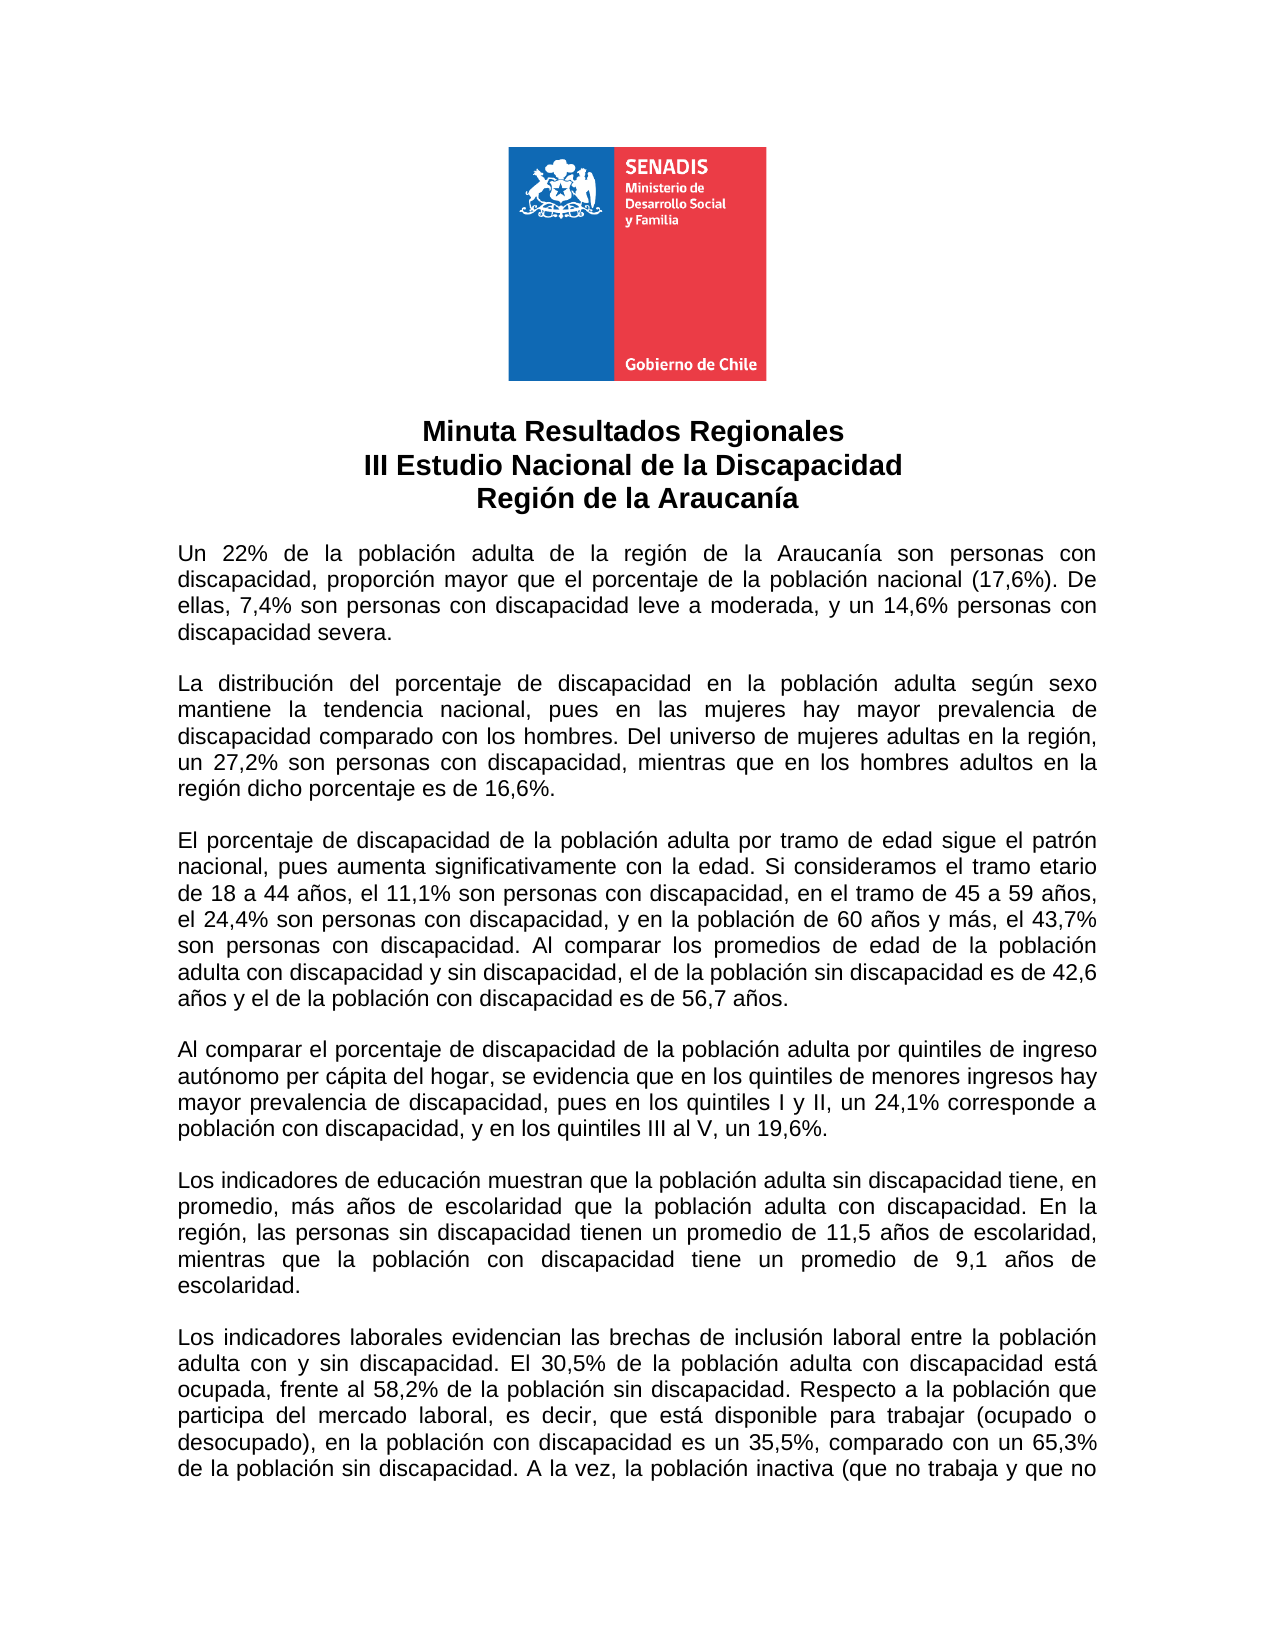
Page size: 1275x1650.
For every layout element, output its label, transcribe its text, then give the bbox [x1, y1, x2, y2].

text Minuta Resultados Regionales [177, 414, 1098, 447]
text Un 22% de la población adulta de la región de la Araucanía son personas con discapacidad, proporción mayor que el porcentaje de la población nacional (17,6%). De ellas, 7,4% son personas con discapacidad leve a moderada, y un 14,6% personas con discapacidad severa. [177, 539, 1098, 645]
text La distribución del porcentaje de discapacidad en la población adulta según sexo mantiene la tendencia nacional, pues en las mujeres hay mayor prevalencia de discapacidad comparado con los hombres. Del universo de mujeres adultas en la región, un 27,2% son personas con discapacidad, mientras que en los hombres adultos en la región dicho porcentaje es de 16,6%. [177, 670, 1098, 802]
picture [508, 147, 767, 381]
text Región de la Araucanía [177, 481, 1098, 514]
text III Estudio Nacional de la Discapacidad [177, 447, 1098, 481]
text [177, 1323, 1098, 1482]
text Al comparar el porcentaje de discapacidad de la población adulta por quintiles de ingreso autónomo per cápita del hogar, se evidencia que en los quintiles de menores ingresos hay mayor prevalencia de discapacidad, pues en los quintiles I y II, un 24,1% corresponde a población con discapacidad, y en los quintiles III al V, un 19,6%. [177, 1036, 1098, 1142]
text El porcentaje de discapacidad de la población adulta por tramo de edad sigue el patrón nacional, pues aumenta significativamente con la edad. Si consideramos el tramo etario de 18 a 44 años, el 11,1% son personas con discapacidad, en el tramo de 45 a 59 años, el 24,4% son personas con discapacidad, y en la población de 60 años y más, el 43,7% son personas con discapacidad. Al comparar los promedios de edad de la población adulta con discapacidad y sin discapacidad, el de la población sin discapacidad es de 42,6 años y el de la población con discapacidad es de 56,7 años. [177, 827, 1098, 1011]
text Los indicadores de educación muestran que la población adulta sin discapacidad tiene, en promedio, más años de escolaridad que la población adulta con discapacidad. En la región, las personas sin discapacidad tienen un promedio de 11,5 años de escolaridad, mientras que la población con discapacidad tiene un promedio de 9,1 años de escolaridad. [177, 1167, 1098, 1298]
